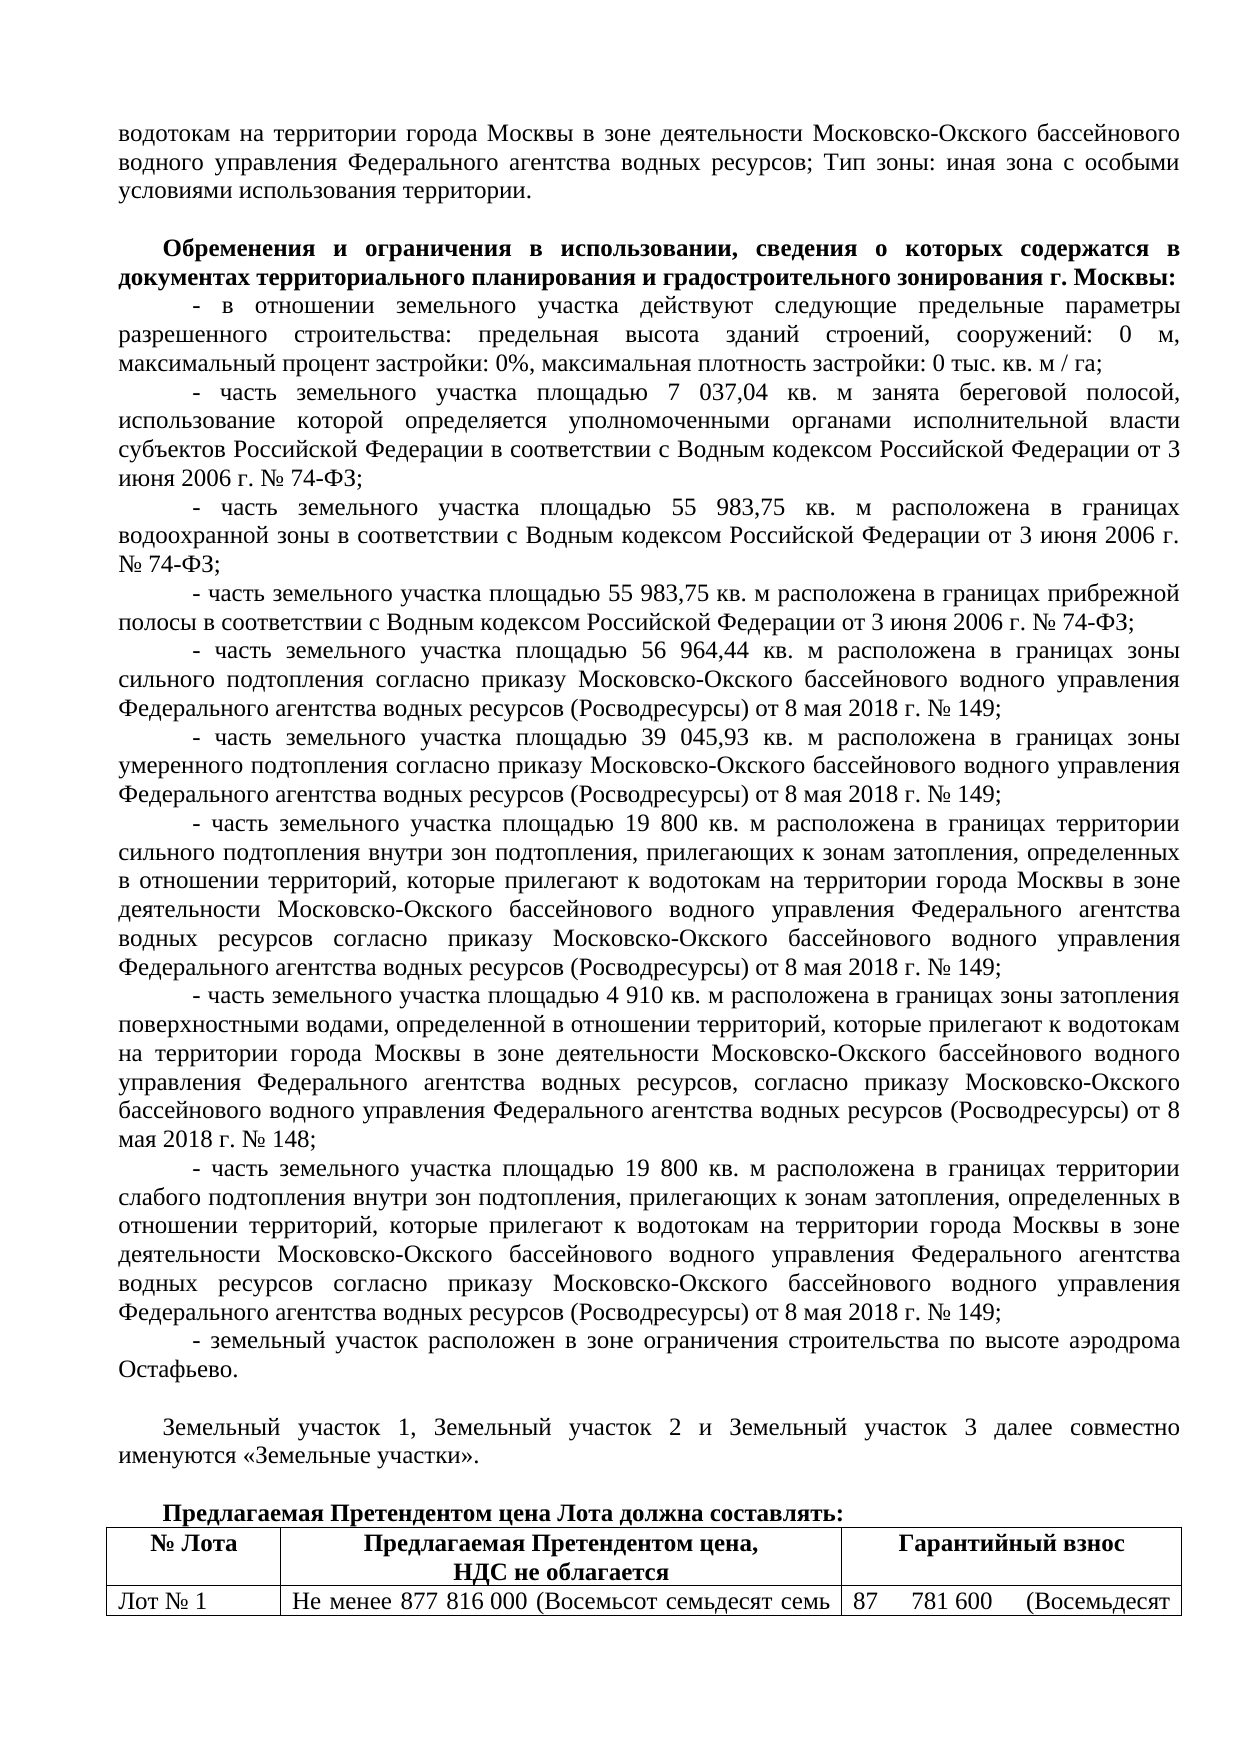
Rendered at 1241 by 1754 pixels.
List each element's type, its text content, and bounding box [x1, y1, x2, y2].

text Обременения и ограничения в использовании, сведения о которых содержатся в документах территориального планирования и градостроительного зонирования г. Москвы: [118, 233, 1181, 291]
text - в отношении земельного участка действуют следующие предельные параметры разрешенного строительства: предельная высота зданий строений, сооружений: 0 м, максимальный процент застройки: 0%, максимальная плотность застройки: 0 тыс. кв. м / га; [118, 291, 1181, 377]
text - часть земельного участка площадью 19 800 кв. м расположена в границах территории слабого подтопления внутри зон подтопления, прилегающих к зонам затопления, определенных в отношении территорий, которые прилегают к водотокам на территории города Москвы в зоне деятельности Московско-Окского бассейнового водного управления Федерального агентства водных ресурсов согласно приказу Московско-Окского бассейнового водного управления Федерального агентства водных ресурсов (Росводресурсы) от 8 мая 2018 г. № 149; [118, 1153, 1181, 1326]
text - земельный участок расположен в зоне ограничения строительства по высоте аэродрома Остафьево. [118, 1326, 1181, 1383]
text - часть земельного участка площадью 4 910 кв. м расположена в границах зоны затопления поверхностными водами, определенной в отношении территорий, которые прилегают к водотокам на территории города Москвы в зоне деятельности Московско-Окского бассейнового водного управления Федерального агентства водных ресурсов, согласно приказу Московско-Окского бассейнового водного управления Федерального агентства водных ресурсов (Росводресурсы) от 8 мая 2018 г. № 148; [118, 981, 1181, 1153]
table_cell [842, 1586, 1181, 1615]
text - часть земельного участка площадью 7 037,04 кв. м занята береговой полосой, использование которой определяется уполномоченными органами исполнительной власти субъектов Российской Федерации в соответствии с Водным кодексом Российской Федерации от 3 июня 2006 г. № 74-ФЗ; [118, 377, 1181, 492]
text - часть земельного участка площадью 56 964,44 кв. м расположена в границах зоны сильного подтопления согласно приказу Московско-Окского бассейнового водного управления Федерального агентства водных ресурсов (Росводресурсы) от 8 мая 2018 г. № 149; [118, 636, 1181, 722]
text Предлагаемая Претендентом цена Лота должна составлять: [118, 1498, 1181, 1527]
table_cell Лот № 1 [107, 1586, 280, 1615]
table_header Предлагаемая Претендентом цена, НДС не облагается [281, 1528, 841, 1585]
table_header № Лота [107, 1528, 280, 1585]
text Земельный участок 1, Земельный участок 2 и Земельный участок 3 далее совместно именуются «Земельные участки». [118, 1412, 1181, 1469]
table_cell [281, 1586, 841, 1615]
text - часть земельного участка площадью 19 800 кв. м расположена в границах территории сильного подтопления внутри зон подтопления, прилегающих к зонам затопления, определенных в отношении территорий, которые прилегают к водотокам на территории города Москвы в зоне деятельности Московско-Окского бассейнового водного управления Федерального агентства водных ресурсов согласно приказу Московско-Окского бассейнового водного управления Федерального агентства водных ресурсов (Росводресурсы) от 8 мая 2018 г. № 149; [118, 808, 1181, 981]
text - часть земельного участка площадью 55 983,75 кв. м расположена в границах водоохранной зоны в соответствии с Водным кодексом Российской Федерации от 3 июня 2006 г. № 74-ФЗ; [118, 492, 1181, 578]
text - часть земельного участка площадью 55 983,75 кв. м расположена в границах прибрежной полосы в соответствии с Водным кодексом Российской Федерации от 3 июня 2006 г. № 74-ФЗ; [118, 578, 1181, 636]
table_header Гарантийный взнос [842, 1528, 1181, 1585]
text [118, 118, 1181, 204]
text - часть земельного участка площадью 39 045,93 кв. м расположена в границах зоны умеренного подтопления согласно приказу Московско-Окского бассейнового водного управления Федерального агентства водных ресурсов (Росводресурсы) от 8 мая 2018 г. № 149; [118, 722, 1181, 808]
